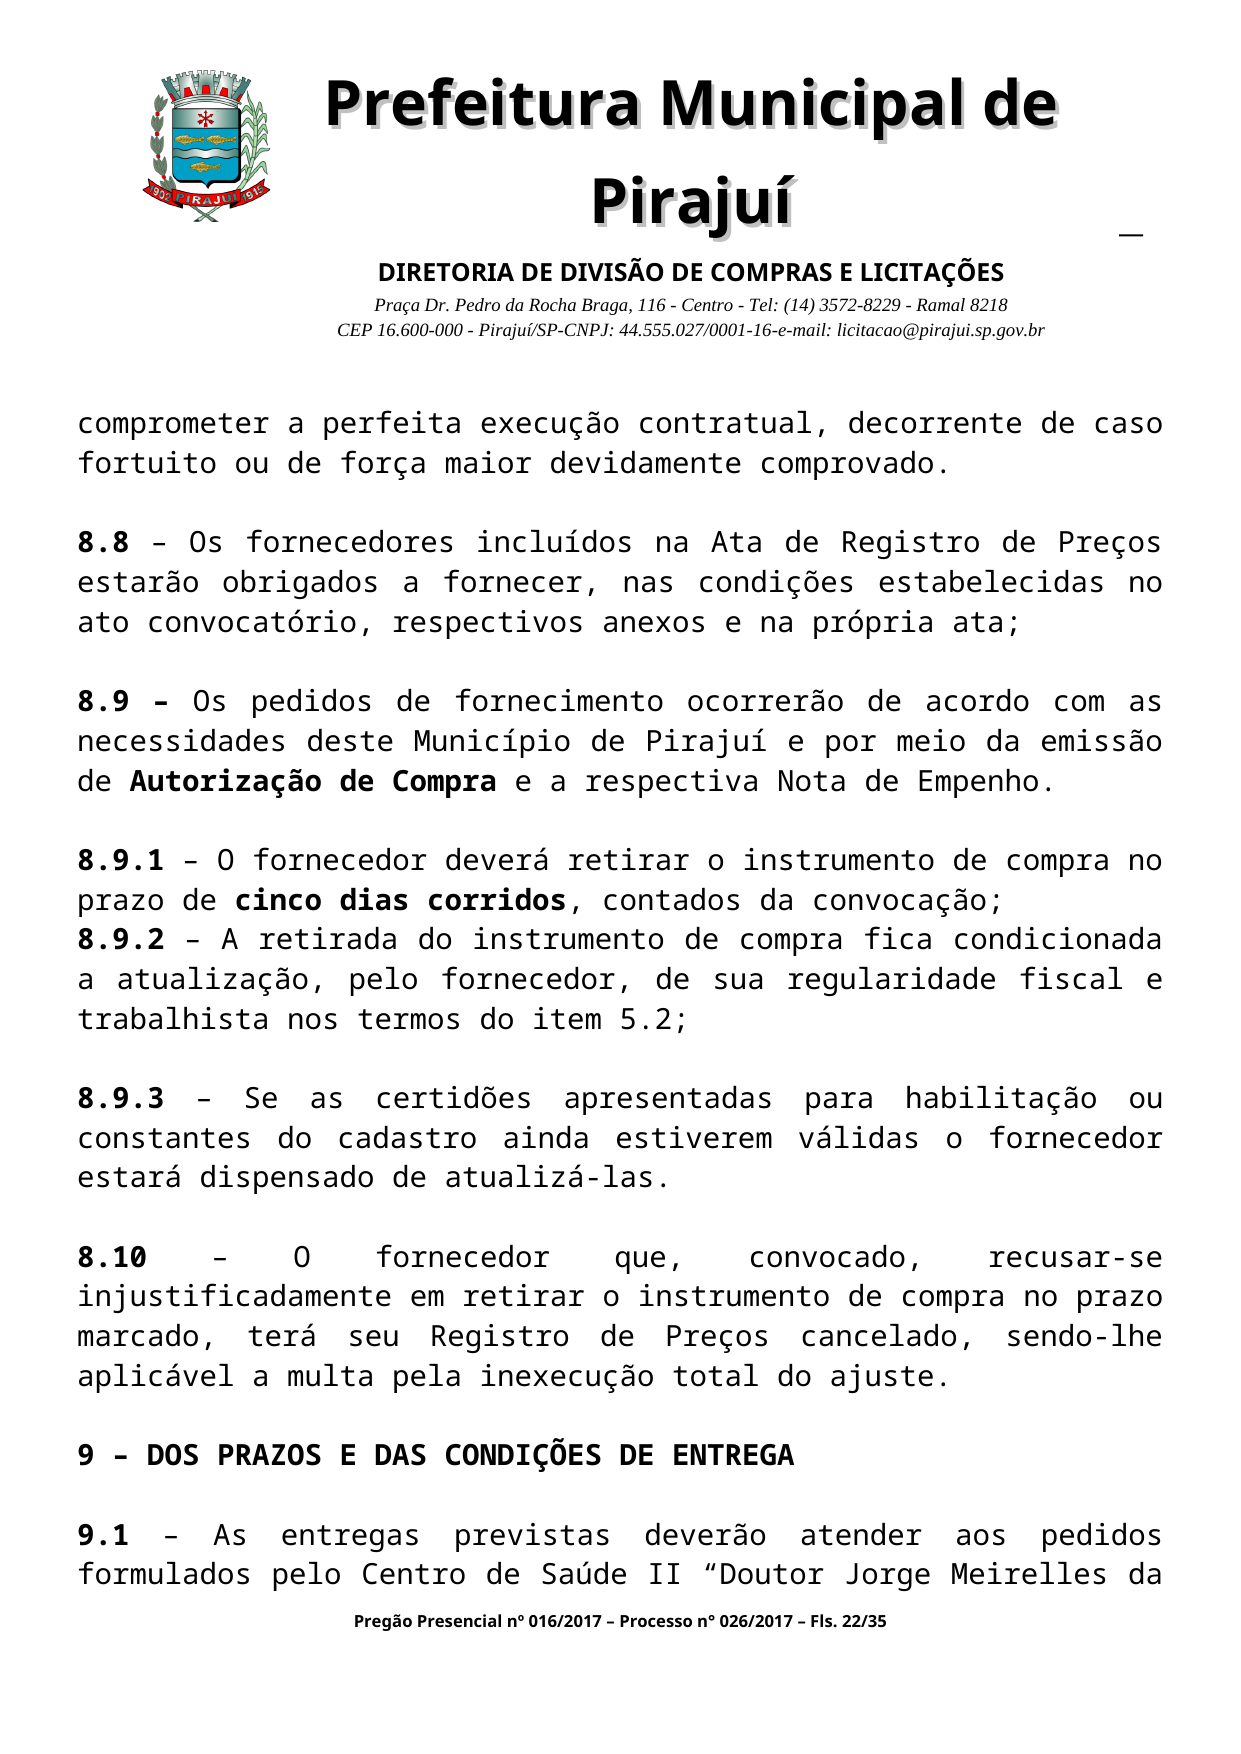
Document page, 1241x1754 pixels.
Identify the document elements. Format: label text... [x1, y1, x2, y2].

text 8.10 – O fornecedor que, convocado, recusar-se injustificadamente em retirar o instrumento de compra no prazo marcado, terá seu Registro de Preços cancelado, sendo-lhe aplicável a multa pela inexecução total do ajuste. [77, 1236, 1163, 1395]
text 8.9.1 – O fornecedor deverá retirar o instrumento de compra no prazo de cinco dias corridos, contados da convocação; [77, 839, 1163, 918]
picture [142, 70, 271, 222]
text 8.9 – Os pedidos de fornecimento ocorrerão de acordo com as necessidades deste Município de Pirajuí e por meio da emissão de Autorização de Compra e a respectiva Nota de Empenho. [77, 680, 1163, 799]
text 8.9.2 – A retirada do instrumento de compra fica condicionada a atualização, pelo fornecedor, de sua regularidade fiscal e trabalhista nos termos do item 5.2; [77, 918, 1163, 1038]
text 8.9.3 – Se as certidões apresentadas para habilitação ou constantes do cadastro ainda estiverem válidas o fornecedor estará dispensado de atualizá-las. [77, 1077, 1163, 1196]
text 9 – DOS PRAZOS E DAS CONDIÇÕES DE ENTREGA [77, 1434, 1163, 1474]
text 8.8 – Os fornecedores incluídos na Ata de Registro de Preços estarão obrigados a fornecer, nas condições estabelecidas no ato convocatório, respectivos anexos e na própria ata; [77, 522, 1163, 641]
